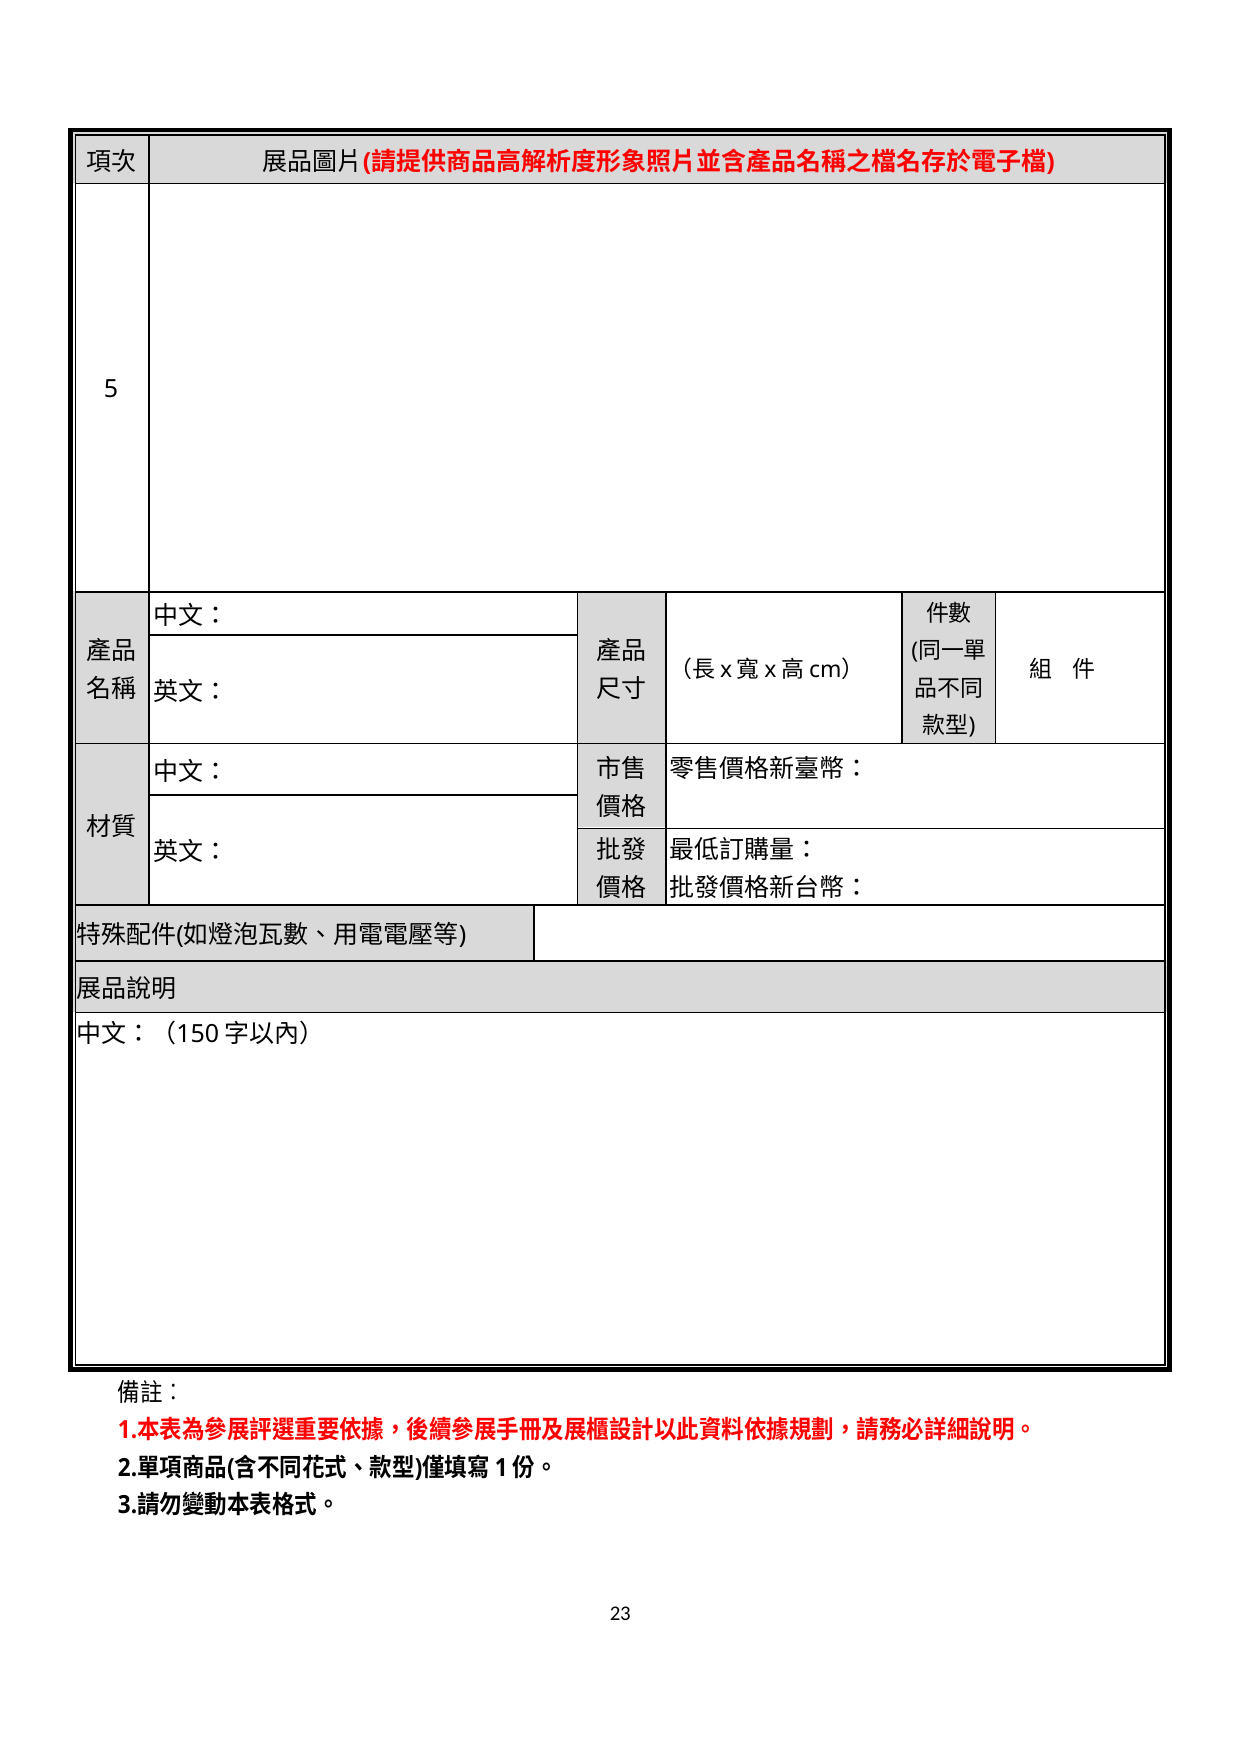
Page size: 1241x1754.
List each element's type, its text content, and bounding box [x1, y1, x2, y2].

table_cell （長x寬x高 cm） [667, 593, 901, 743]
table_cell 英文： [150, 636, 577, 743]
table_cell 特殊配件(如燈泡瓦數、用電電壓等) [76, 906, 533, 960]
text 3.請勿變動本表格式。 [118, 1484, 1122, 1522]
table_cell 5 [76, 184, 148, 591]
text 1.本表為參展評選重要依據，後續參展手冊及展櫃設計以此資料依據規劃，請務必詳細說明。 [118, 1409, 1122, 1447]
table_cell 最低訂購量： 批發價格新台幣： [667, 829, 1164, 904]
table_cell [535, 906, 1164, 960]
table_cell [150, 184, 1164, 591]
table_cell 批發 價格 [578, 829, 665, 904]
table_cell 產品 名稱 [76, 593, 148, 743]
table_cell 英文： [150, 796, 577, 904]
table_cell 市售 價格 [578, 744, 665, 827]
table_cell 中文： [150, 744, 577, 794]
text 2.單項商品(含不同花式、款型)僅填寫1份。 [118, 1447, 1122, 1484]
table_cell 產品 尺寸 [578, 593, 665, 743]
table_cell 中文：（150字以內） [76, 1013, 1164, 1364]
text 備註︰ [118, 1372, 1122, 1409]
table_cell 零售價格新臺幣： [667, 744, 1164, 827]
table_cell 中文： [150, 593, 577, 634]
table_cell 組 件 [996, 593, 1164, 743]
table_header 展品圖片(請提供商品高解析度形象照片並含產品名稱之檔名存於電子檔) [150, 136, 1164, 183]
table_cell 展品說明 [76, 962, 1164, 1012]
table_header 項次 [76, 136, 148, 183]
table_cell 材質 [76, 744, 148, 904]
table_cell 件數 (同一單品不同款型) [903, 593, 995, 743]
